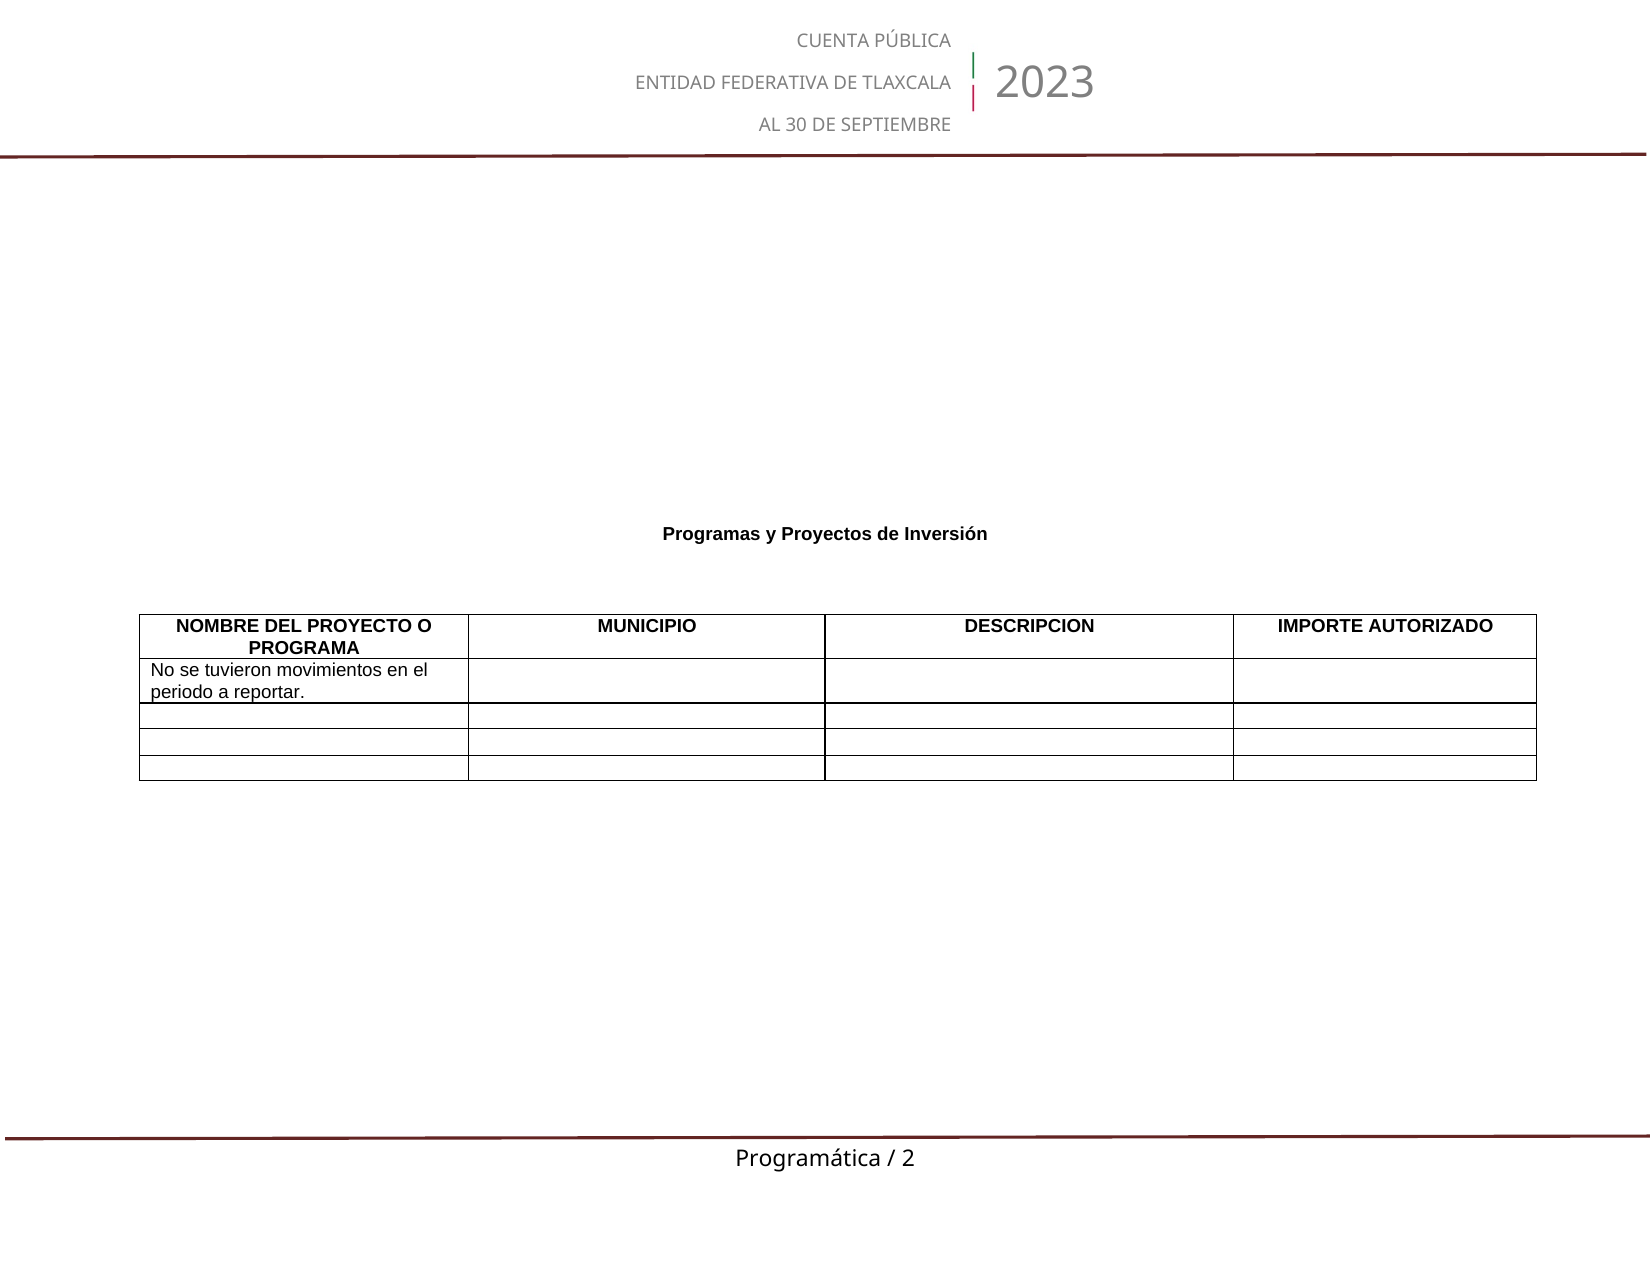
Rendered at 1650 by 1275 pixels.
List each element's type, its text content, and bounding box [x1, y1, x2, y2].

table_cell [826, 729, 1233, 755]
table_cell [140, 729, 468, 755]
table_header NOMBRE DEL PROYECTO O PROGRAMA [140, 615, 468, 658]
table_cell [826, 704, 1233, 728]
table_header IMPORTE AUTORIZADO [1234, 615, 1536, 658]
table_cell [1234, 729, 1536, 755]
table_cell [1234, 704, 1536, 728]
table_cell [826, 659, 1233, 702]
picture [967, 43, 980, 115]
table_cell [140, 756, 468, 780]
table_header DESCRIPCION [826, 615, 1233, 658]
table_cell No se tuvieron movimientos en el periodo a reportar. [140, 659, 468, 702]
table_cell [469, 756, 824, 780]
table_cell [469, 704, 824, 728]
table_cell [826, 756, 1233, 780]
table_cell [1234, 756, 1536, 780]
text Programas y Proyectos de Inversión [112, 523, 1537, 544]
table_header MUNICIPIO [469, 615, 824, 658]
table_cell [469, 729, 824, 755]
table_cell [1234, 659, 1536, 702]
table_cell [140, 704, 468, 728]
table_cell [469, 659, 824, 702]
